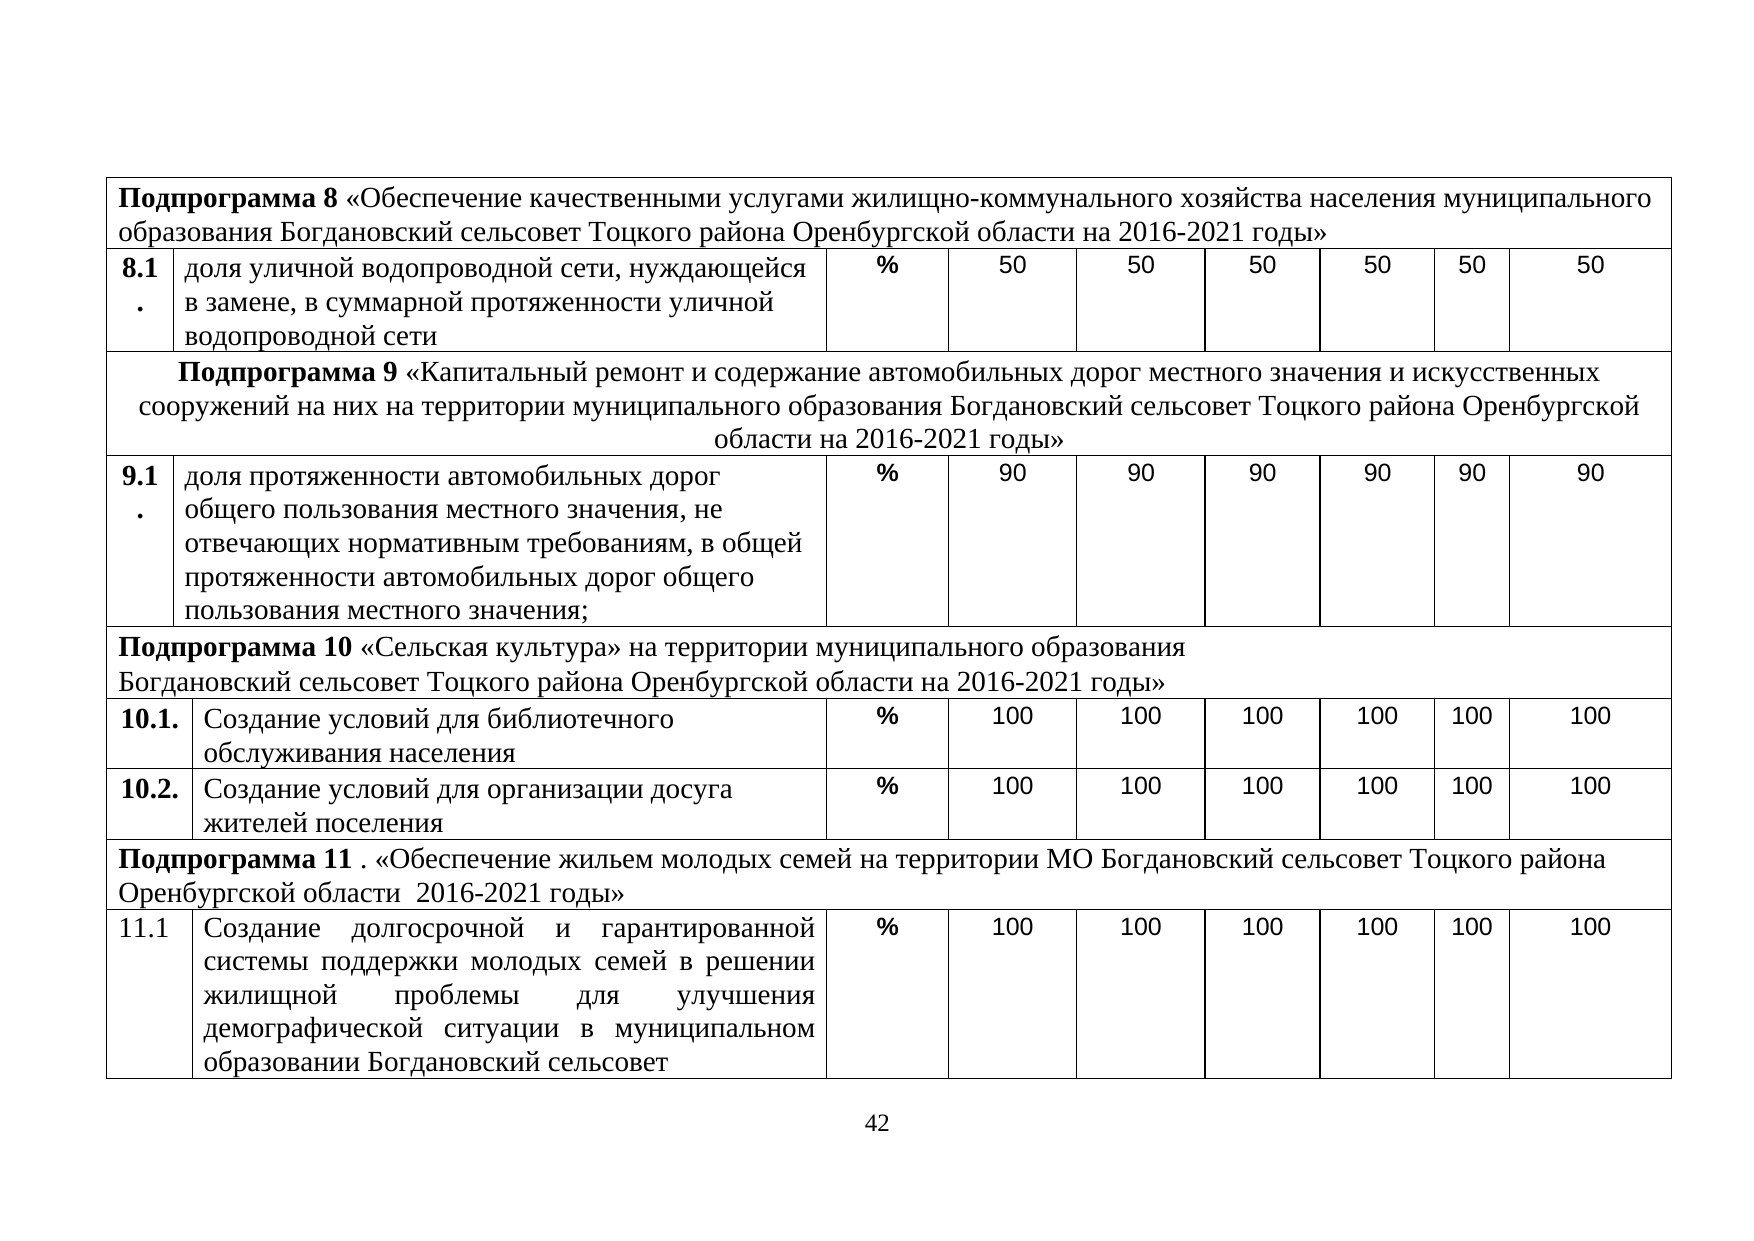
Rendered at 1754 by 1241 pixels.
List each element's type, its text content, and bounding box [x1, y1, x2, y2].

table_cell доля уличной водопроводной сети, нуждающейся в замене, в суммарной протяженности уличной водопроводной сети [174, 249, 826, 351]
table_cell 50 [1206, 249, 1319, 351]
table_cell 50 [1321, 249, 1434, 351]
table_cell 50 [1510, 249, 1671, 351]
table_cell 10.2. [107, 769, 192, 838]
table_cell 100 [1510, 910, 1671, 1077]
table_cell 100 [1510, 769, 1671, 838]
table_cell 90 [949, 456, 1076, 626]
table_cell 100 [1435, 769, 1509, 838]
table_cell 100 [1206, 910, 1319, 1077]
table_cell 50 [1077, 249, 1204, 351]
table_cell Создание условий для организации досуга жителей поселения [193, 769, 826, 838]
table_cell 100 [949, 910, 1076, 1077]
table_cell 100 [1077, 699, 1204, 768]
table_cell 90 [1510, 456, 1671, 626]
table_cell 100 [1321, 699, 1434, 768]
table_cell 100 [949, 699, 1076, 768]
table_cell 50 [1435, 249, 1509, 351]
table_cell 11.1 [107, 910, 192, 1077]
table_cell 100 [1435, 910, 1509, 1077]
table_cell 100 [1077, 910, 1204, 1077]
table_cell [193, 910, 826, 1077]
table_cell 100 [1435, 699, 1509, 768]
table_cell 100 [1321, 769, 1434, 838]
table_cell 90 [1321, 456, 1434, 626]
table_cell Создание условий для библиотечного обслуживания населения [193, 699, 826, 768]
table_cell 90 [1077, 456, 1204, 626]
table_cell 90 [1435, 456, 1509, 626]
table_cell 100 [1321, 910, 1434, 1077]
table_cell 8.1. [107, 249, 173, 351]
table_cell 100 [949, 769, 1076, 838]
table_cell доля протяженности автомобильных дорог общего пользования местного значения, не отвечающих нормативным требованиям, в общей протяженности автомобильных дорог общего пользования местного значения; [174, 456, 826, 626]
table_cell % [827, 699, 948, 768]
table_cell 100 [1510, 699, 1671, 768]
table_cell % [827, 249, 948, 351]
table_cell 10.1. [107, 699, 192, 768]
table_cell % [827, 910, 948, 1077]
table_cell 100 [1206, 699, 1319, 768]
table_cell 90 [1206, 456, 1319, 626]
table_cell Подпрограмма 11 . «Обеспечение жильем молодых семей на территории МО Богдановский сельсовет Тоцкого района Оренбургской области 2016-2021 годы» [107, 840, 1671, 909]
table_cell 50 [949, 249, 1076, 351]
table_cell Подпрограмма 10 «Сельская культура» на территории муниципального образования Богдановский сельсовет Тоцкого района Оренбургской области на 2016-2021 годы» [107, 627, 1671, 698]
table_cell % [827, 769, 948, 838]
table_cell 100 [1077, 769, 1204, 838]
table_cell 100 [1206, 769, 1319, 838]
table_cell 9.1. [107, 456, 173, 626]
table_cell % [827, 456, 948, 626]
table_cell Подпрограмма 8 «Обеспечение качественными услугами жилищно-коммунального хозяйства населения муниципального образования Богдановский сельсовет Тоцкого района Оренбургской области на 2016-2021 годы» [107, 178, 1671, 247]
table_cell Подпрограмма 9 «Капитальный ремонт и содержание автомобильных дорог местного значения и искусственных сооружений на них на территории муниципального образования Богдановский сельсовет Тоцкого района Оренбургской области на 2016-2021 годы» [107, 352, 1671, 455]
